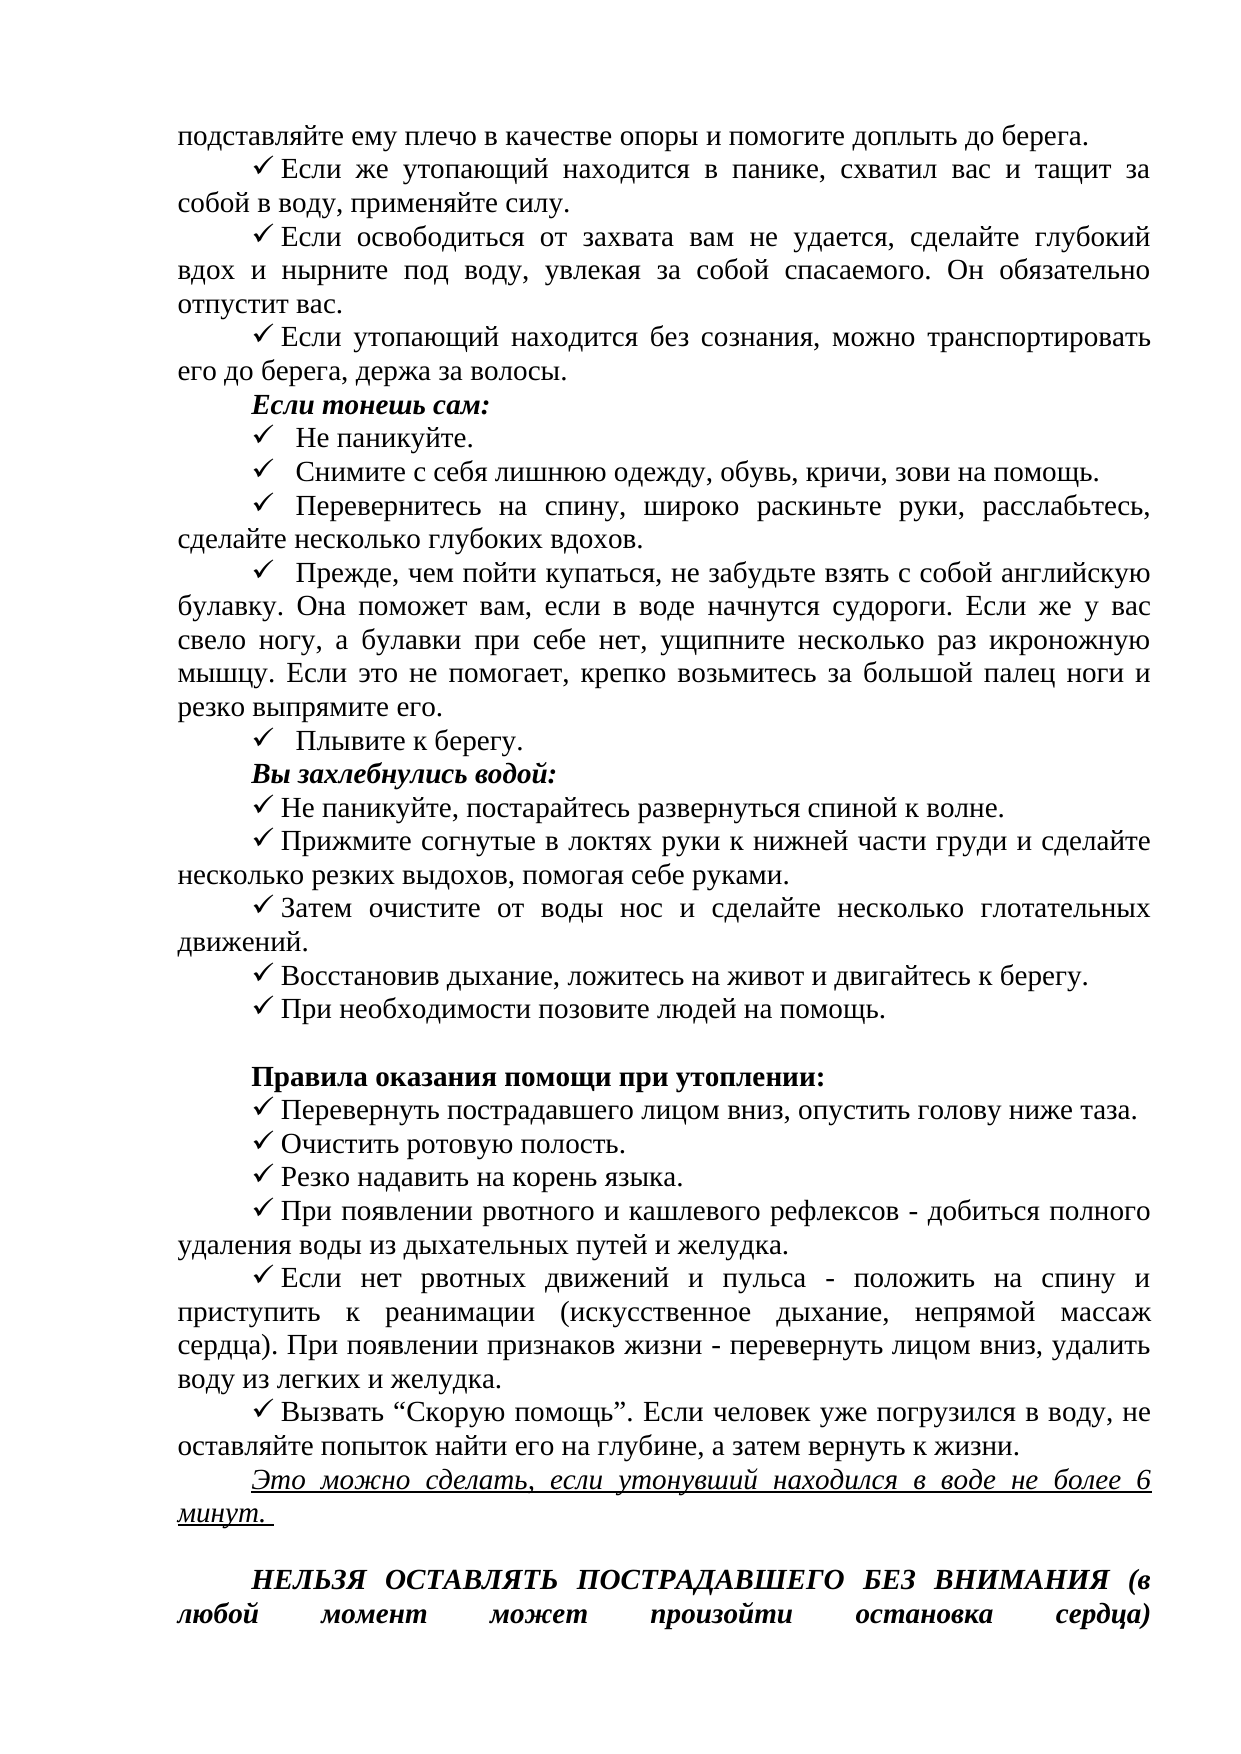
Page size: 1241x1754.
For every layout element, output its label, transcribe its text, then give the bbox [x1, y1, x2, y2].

list Снимите с себя лишнюю одежду, обувь, кричи, зови на помощь. [177, 454, 1152, 488]
list Восстановив дыхание, ложитесь на живот и двигайтесь к берегу. [177, 958, 1152, 991]
list Очистить ротовую полость. [177, 1126, 1152, 1159]
list Плывите к берегу. [177, 723, 1152, 756]
list Вызвать “Скорую помощь”. Если человек уже погрузился в воду, не оставляйте попыток найти его на глубине, а затем вернуть к жизни. [177, 1394, 1152, 1462]
list Резко надавить на корень языка. [177, 1159, 1152, 1193]
list Если нет рвотных движений и пульса - положить на спину и приступить к реанимации (искусственное дыхание, непрямой массаж сердца). При появлении признаков жизни - перевернуть лицом вниз, удалить воду из легких и желудка. [177, 1260, 1152, 1394]
list Если освободиться от захвата вам не удается, сделайте глубокий вдох и нырните под воду, увлекая за собой спасаемого. Он обязательно отпустит вас. [177, 219, 1152, 319]
list Не паникуйте, постарайтесь развернуться спиной к волне. [177, 790, 1152, 823]
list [177, 118, 1152, 152]
text Вы захлебнулись водой: [177, 756, 1152, 790]
list Перевернуть пострадавшего лицом вниз, опустить голову ниже таза. [177, 1092, 1152, 1126]
text Если тонешь сам: [177, 387, 1152, 420]
list Прижмите согнутые в локтях руки к нижней части груди и сделайте несколько резких выдохов, помогая себе руками. [177, 823, 1152, 891]
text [177, 1562, 1152, 1629]
text Правила оказания помощи при утоплении: [177, 1059, 1152, 1092]
list Затем очистите от воды нос и сделайте несколько глотательных движений. [177, 891, 1152, 958]
list При необходимости позовите людей на помощь. [177, 991, 1152, 1025]
text Это можно сделать, если утонувший находился в воде не более 6 минут. [177, 1462, 1152, 1529]
list Прежде, чем пойти купаться, не забудьте взять с собой английскую булавку. Она поможет вам, если в воде начнутся судороги. Если же у вас свело ногу, а булавки при себе нет, ущипните несколько раз икроножную мышцу. Если это не помогает, крепко возьмитесь за большой палец ноги и резко выпрямите его. [177, 555, 1152, 723]
list Если утопающий находится без сознания, можно транспортировать его до берега, держа за волосы. [177, 319, 1152, 387]
list Не паникуйте. [177, 420, 1152, 454]
list Если же утопающий находится в панике, схватил вас и тащит за собой в воду, применяйте силу. [177, 152, 1152, 219]
list Перевернитесь на спину, широко раскиньте руки, расслабьтесь, сделайте несколько глубоких вдохов. [177, 488, 1152, 555]
list При появлении рвотного и кашлевого рефлексов - добиться полного удаления воды из дыхательных путей и желудка. [177, 1193, 1152, 1260]
